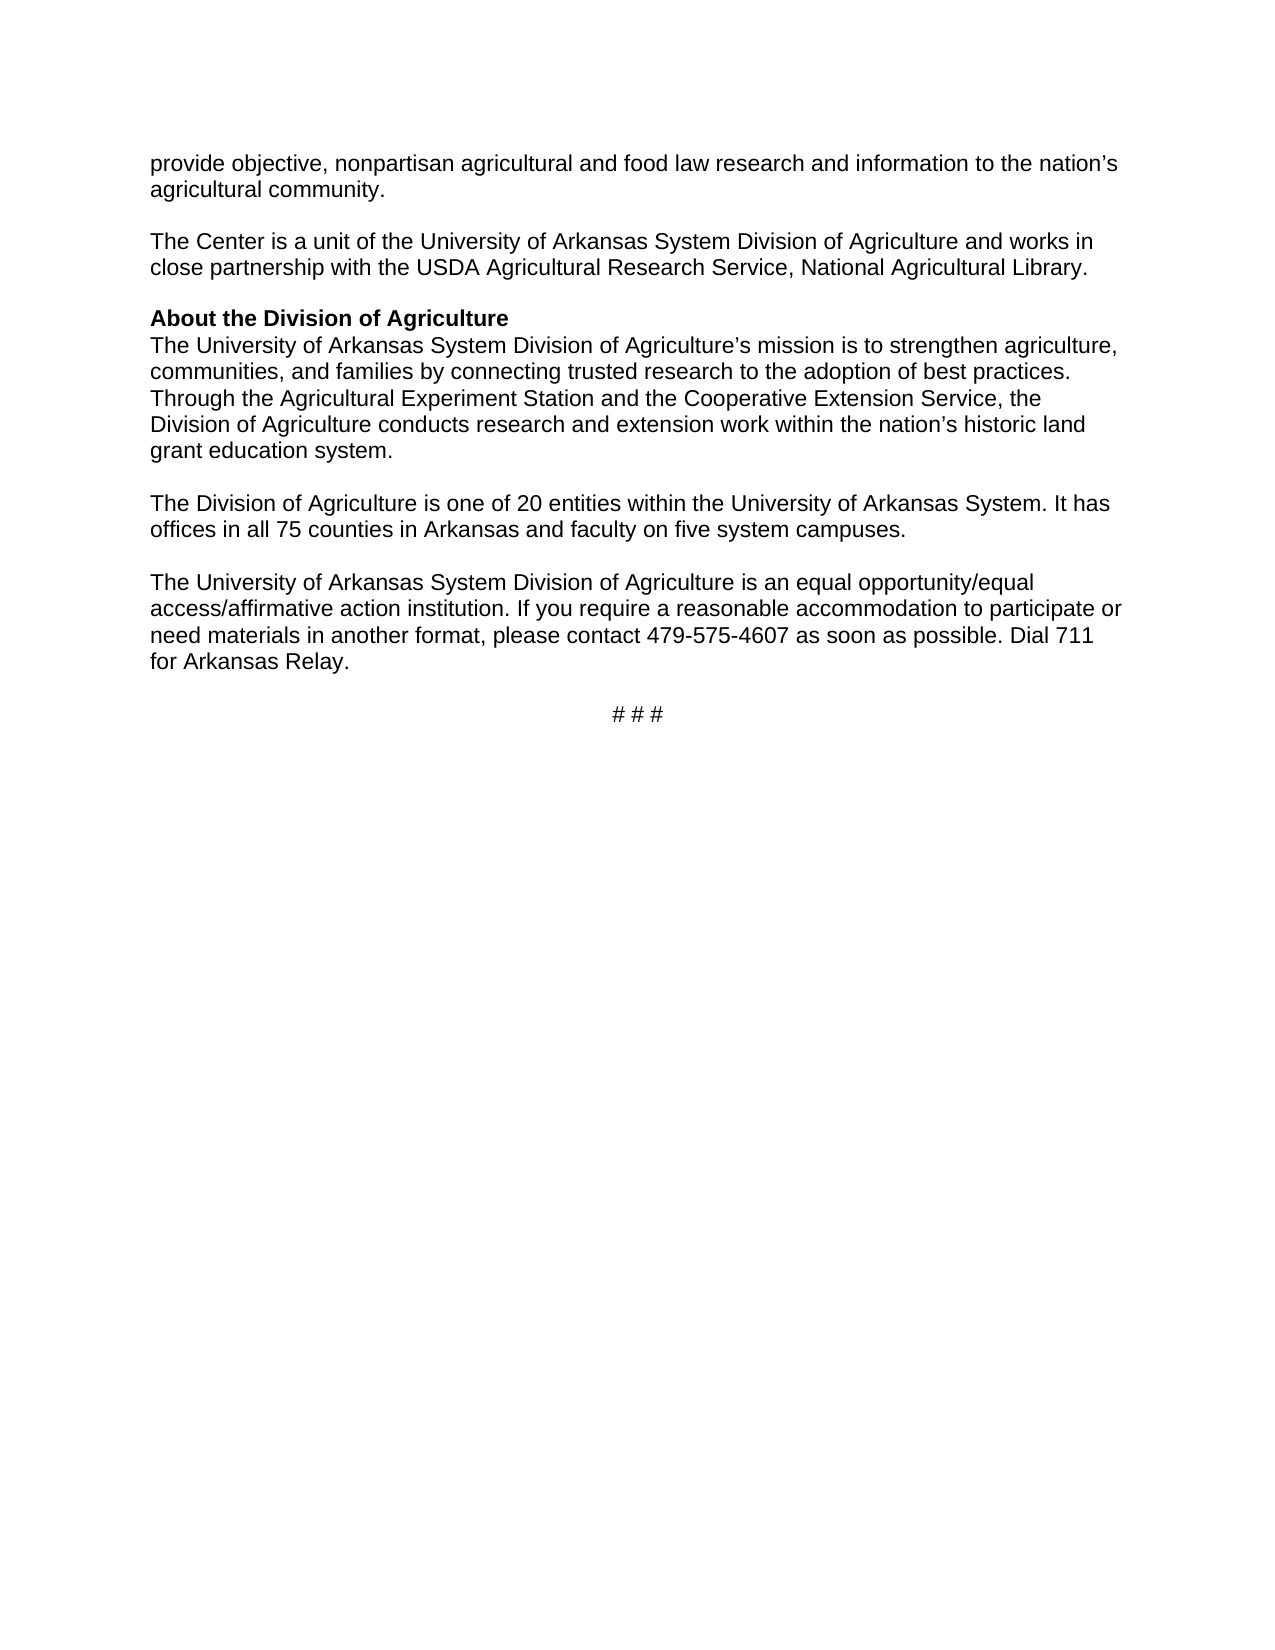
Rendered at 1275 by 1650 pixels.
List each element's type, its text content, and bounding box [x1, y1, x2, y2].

text The University of Arkansas System Division of Agriculture is an equal opportunity/equal access/affirmative action institution. If you require a reasonable accommodation to participate or need materials in another format, please contact 479-575-4607 as soon as possible. Dial 711 for Arkansas Relay. [150, 569, 1125, 674]
text The Division of Agriculture is one of 20 entities within the University of Arkansas System. It has offices in all 75 counties in Arkansas and faculty on five system campuses. [150, 490, 1125, 543]
text The University of Arkansas System Division of Agriculture’s mission is to strengthen agriculture, communities, and families by connecting trusted research to the adoption of best practices. Through the Agricultural Experiment Station and the Cooperative Extension Service, the Division of Agriculture conducts research and extension work within the nation’s historic land grant education system. [150, 332, 1125, 463]
text About the Division of Agriculture [150, 305, 1125, 332]
text The Center is a unit of the University of Arkansas System Division of Agriculture and works in close partnership with the USDA Agricultural Research Service, National Agricultural Library. [150, 228, 1125, 280]
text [150, 150, 1125, 203]
text # # # [150, 701, 1125, 727]
